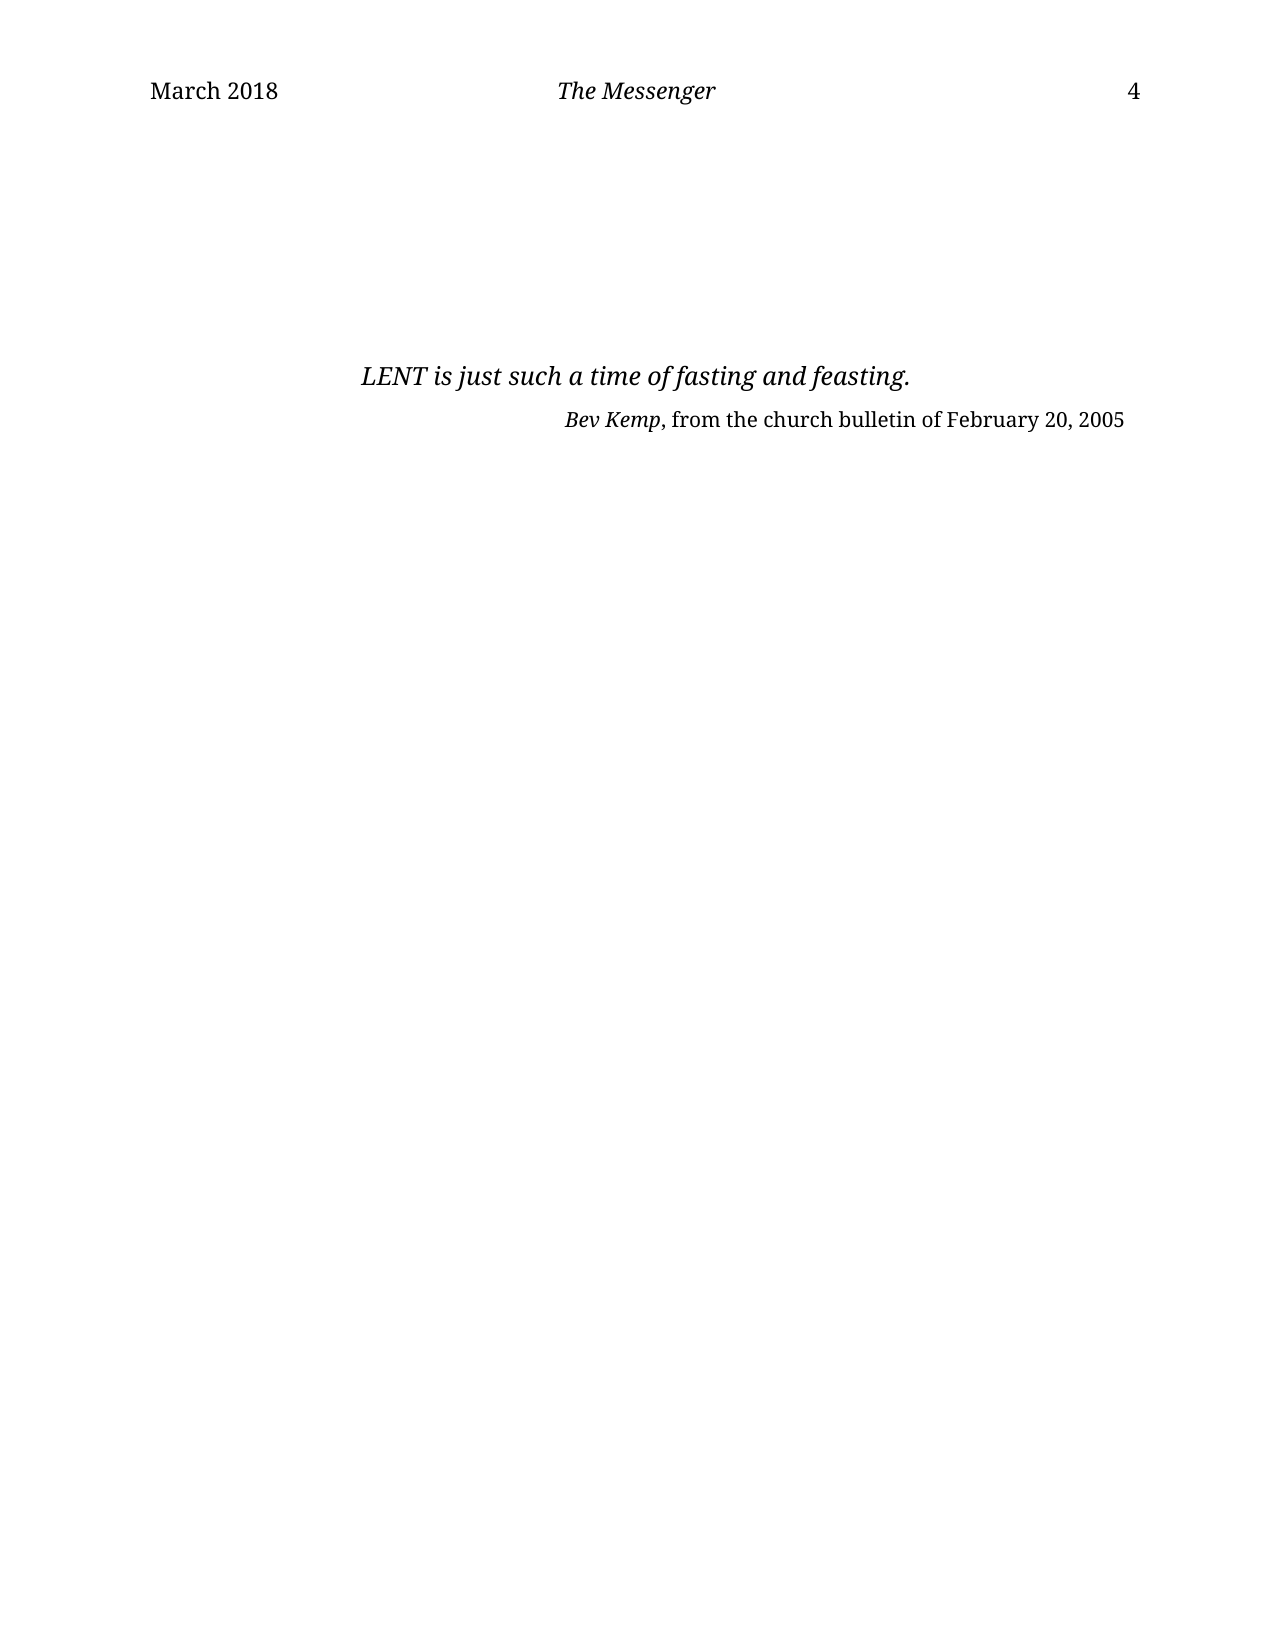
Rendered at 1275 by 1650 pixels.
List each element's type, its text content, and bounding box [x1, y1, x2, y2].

text Bev Kemp, from the church bulletin of February 20, 2005 [150, 405, 1125, 434]
text LENT is just such a time of fasting and feasting. [150, 359, 1125, 393]
